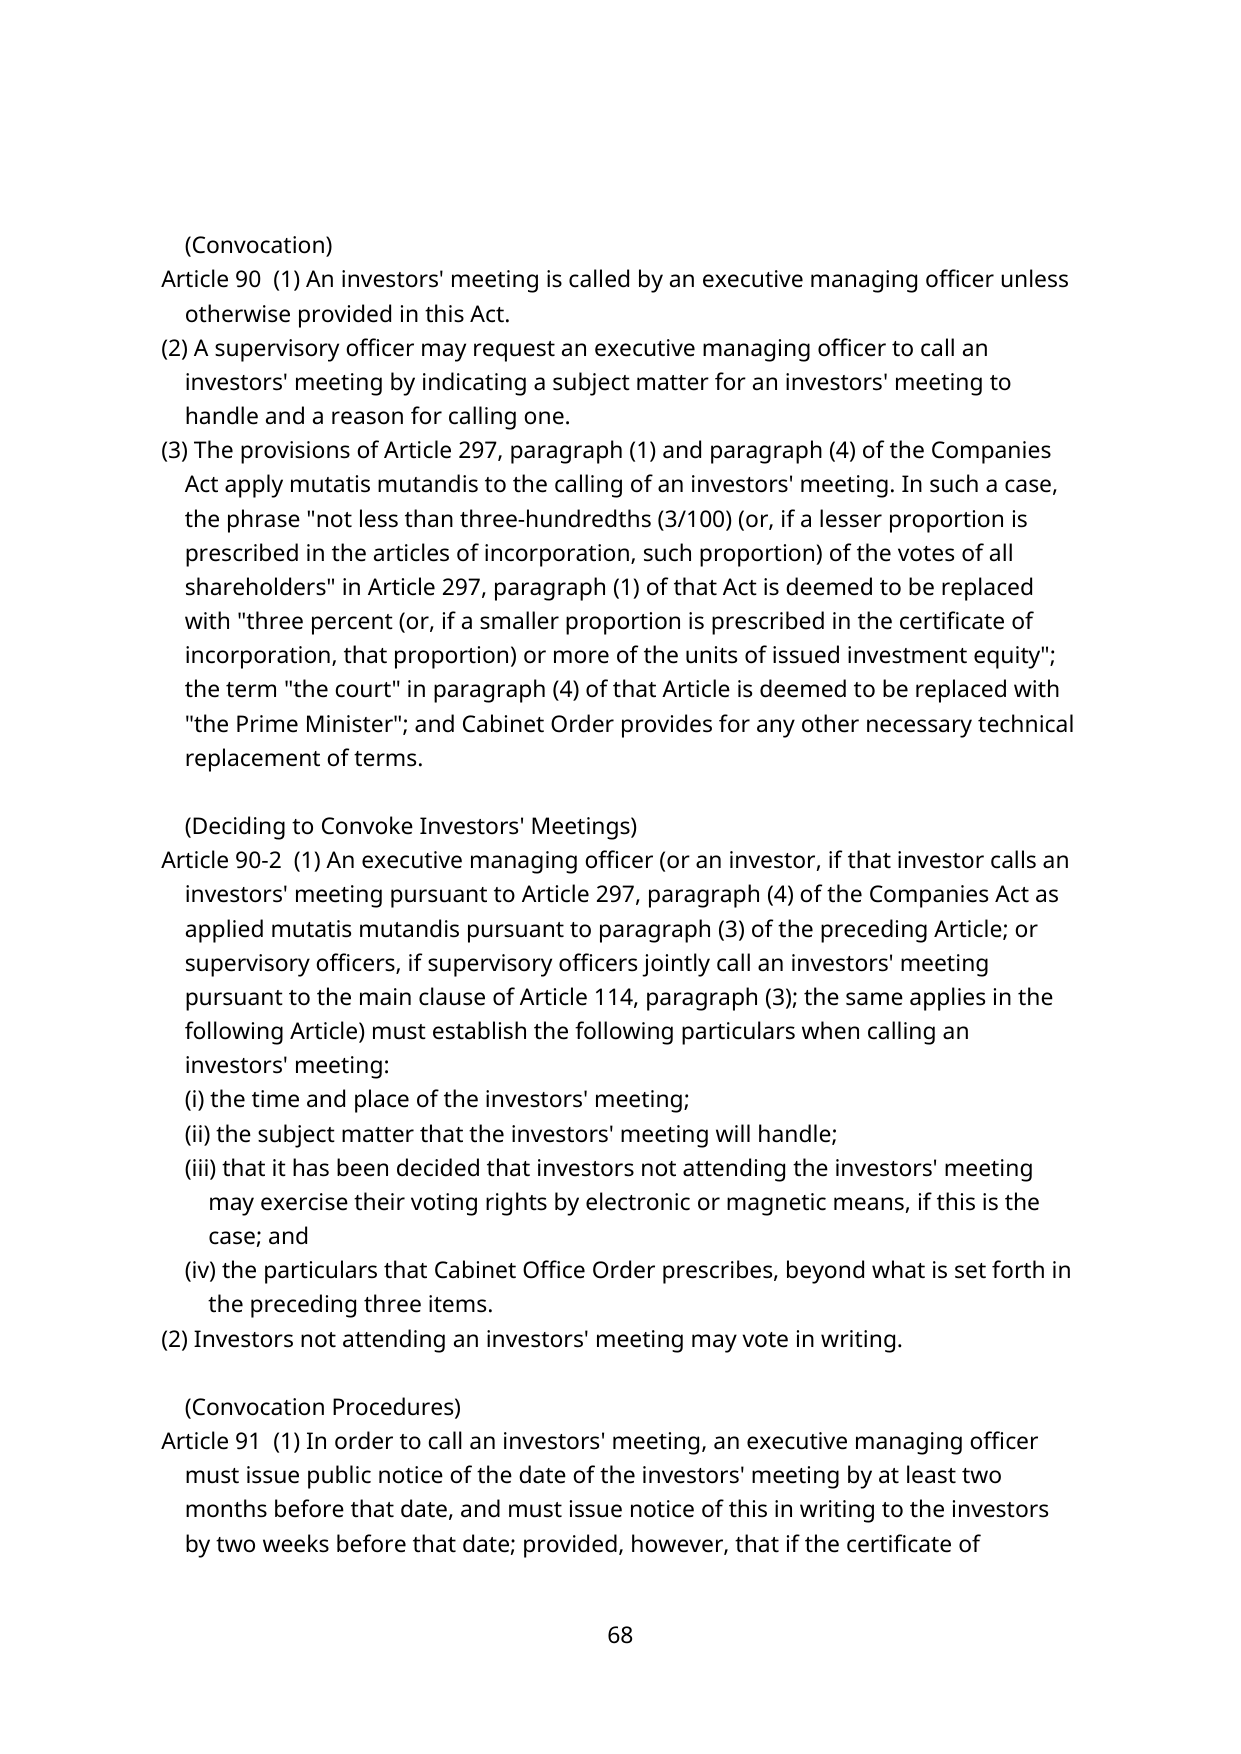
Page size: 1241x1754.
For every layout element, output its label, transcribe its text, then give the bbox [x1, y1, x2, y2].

text (Convocation) [184, 228, 1079, 262]
text (iv) the particulars that Cabinet Office Order prescribes, beyond what is set forth in the preceding three items. [184, 1253, 1079, 1321]
text Article 90-2 (1) An executive managing officer (or an investor, if that investor calls an investors' meeting pursuant to Article 297, paragraph (4) of the Companies Act as applied mutatis mutandis pursuant to paragraph (3) of the preceding Article; or supervisory officers, if supervisory officers jointly call an investors' meeting pursuant to the main clause of Article 114, paragraph (3); the same applies in the following Article) must establish the following particulars when calling an investors' meeting: [161, 843, 1079, 1082]
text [161, 1424, 1079, 1560]
text Article 90 (1) An investors' meeting is called by an executive managing officer unless otherwise provided in this Act. [161, 262, 1079, 330]
text (2) Investors not attending an investors' meeting may vote in writing. [161, 1321, 1079, 1355]
text (3) The provisions of Article 297, paragraph (1) and paragraph (4) of the Companies Act apply mutatis mutandis to the calling of an investors' meeting. In such a case, the phrase "not less than three-hundredths (3/100) (or, if a lesser proportion is prescribed in the articles of incorporation, such proportion) of the votes of all shareholders" in Article 297, paragraph (1) of that Act is deemed to be replaced with "three percent (or, if a smaller proportion is prescribed in the certificate of incorporation, that proportion) or more of the units of issued investment equity"; the term "the court" in paragraph (4) of that Article is deemed to be replaced with "the Prime Minister"; and Cabinet Order provides for any other necessary technical replacement of terms. [161, 433, 1079, 774]
text (iii) that it has been decided that investors not attending the investors' meeting may exercise their voting rights by electronic or magnetic means, if this is the case; and [184, 1150, 1079, 1253]
text (Deciding to Convoke Investors' Meetings) [184, 809, 1079, 843]
text (Convocation Procedures) [184, 1389, 1079, 1424]
text (ii) the subject matter that the investors' meeting will handle; [184, 1116, 1079, 1150]
text (2) A supervisory officer may request an executive managing officer to call an investors' meeting by indicating a subject matter for an investors' meeting to handle and a reason for calling one. [161, 330, 1079, 433]
text (i) the time and place of the investors' meeting; [184, 1082, 1079, 1116]
